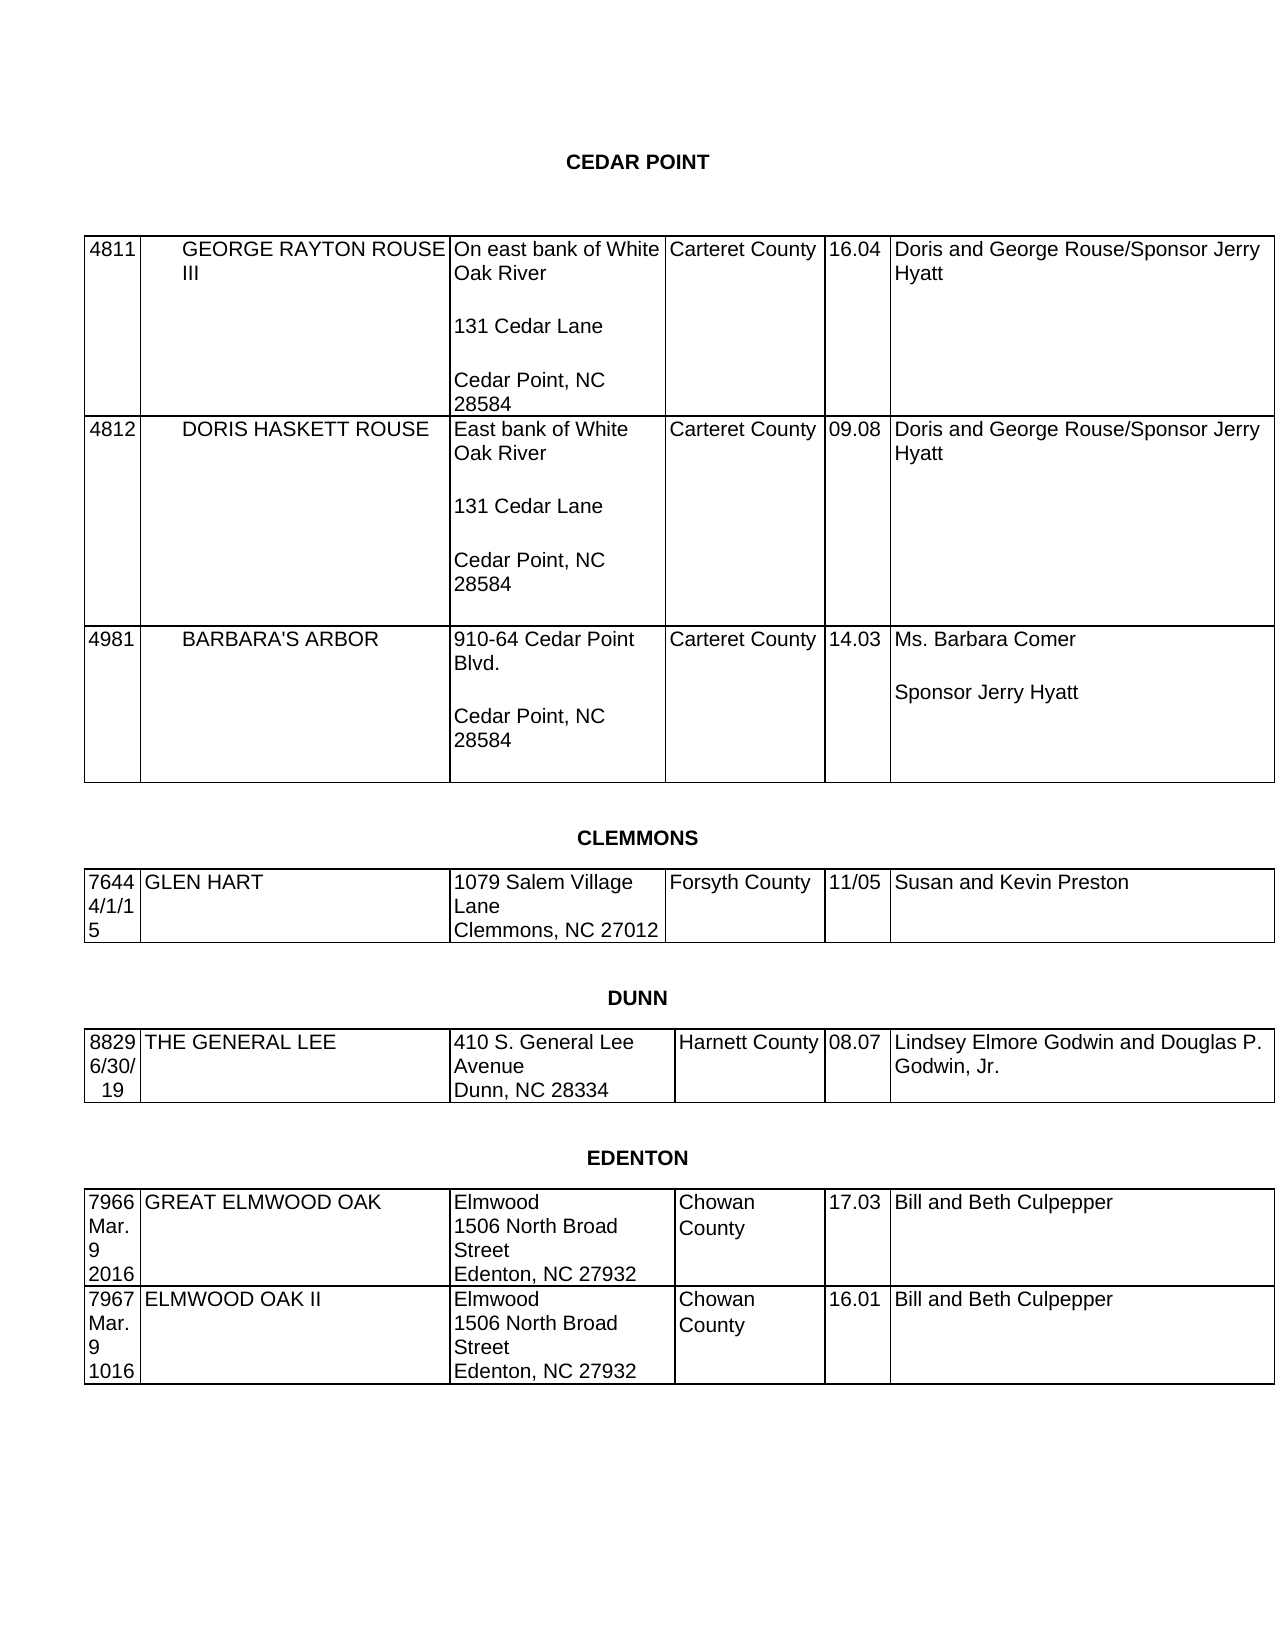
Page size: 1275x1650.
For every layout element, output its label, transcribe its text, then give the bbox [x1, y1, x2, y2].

table_header 1079 Salem Village Lane Clemmons, NC 27012 [451, 870, 665, 941]
table_header 4811 [85, 237, 140, 415]
table_header 8829 6/30/19 [85, 1030, 140, 1101]
table_header Chowan County [676, 1190, 824, 1285]
table_header GLEN HART [141, 870, 449, 941]
table_cell Carteret County [666, 627, 824, 781]
table_header Bill and Beth Culpepper [891, 1190, 1274, 1285]
table_header Elmwood 1506 North Broad Street Edenton, NC 27932 [451, 1190, 674, 1285]
table_cell 7967 Mar. 9 1016 [85, 1287, 140, 1383]
table_header 16.04 [826, 237, 890, 415]
table_cell 14.03 [826, 627, 890, 781]
table_header THE GENERAL LEE [141, 1030, 449, 1101]
table_header 7644 4/1/15 [85, 870, 140, 941]
text CEDAR POINT [150, 150, 1125, 174]
table_cell ELMWOOD OAK II [141, 1287, 449, 1383]
table_header On east bank of White Oak River 131 Cedar Lane Cedar Point, NC 28584 [451, 237, 665, 415]
table_cell 910-64 Cedar Point Blvd. Cedar Point, NC 28584 [451, 627, 665, 781]
table_cell Ms. Barbara Comer Sponsor Jerry Hyatt [891, 627, 1274, 781]
table_cell DORIS HASKETT ROUSE [141, 417, 449, 625]
table_header Carteret County [666, 237, 824, 415]
table_header 11/05 [826, 870, 890, 941]
table_cell Carteret County [666, 417, 824, 625]
table_header Susan and Kevin Preston [891, 870, 1274, 941]
text CLEMMONS [150, 826, 1125, 849]
text EDENTON [150, 1146, 1125, 1169]
table_cell 4981 [85, 627, 140, 781]
table_header Lindsey Elmore Godwin and Douglas P. Godwin, Jr. [891, 1030, 1274, 1101]
table_header Doris and George Rouse/Sponsor Jerry Hyatt [891, 237, 1274, 415]
table_cell Chowan County [676, 1287, 824, 1383]
table_cell 16.01 [826, 1287, 890, 1383]
table_header GEORGE RAYTON ROUSE III [141, 237, 449, 415]
table_header Harnett County [676, 1030, 824, 1101]
table_cell Bill and Beth Culpepper [891, 1287, 1274, 1383]
table_cell Elmwood 1506 North Broad Street Edenton, NC 27932 [451, 1287, 674, 1383]
table_header 17.03 [826, 1190, 890, 1285]
table_cell 4812 [85, 417, 140, 625]
table_cell Doris and George Rouse/Sponsor Jerry Hyatt [891, 417, 1274, 625]
table_cell BARBARA'S ARBOR [141, 627, 449, 781]
table_header GREAT ELMWOOD OAK [141, 1190, 449, 1285]
table_header Forsyth County [666, 870, 824, 941]
table_cell East bank of White Oak River 131 Cedar Lane Cedar Point, NC 28584 [451, 417, 665, 625]
table_header 410 S. General Lee Avenue Dunn, NC 28334 [451, 1030, 674, 1101]
table_header 7966 Mar. 9 2016 [85, 1190, 140, 1285]
table_cell 09.08 [826, 417, 890, 625]
text DUNN [150, 986, 1125, 1009]
table_header 08.07 [826, 1030, 890, 1101]
